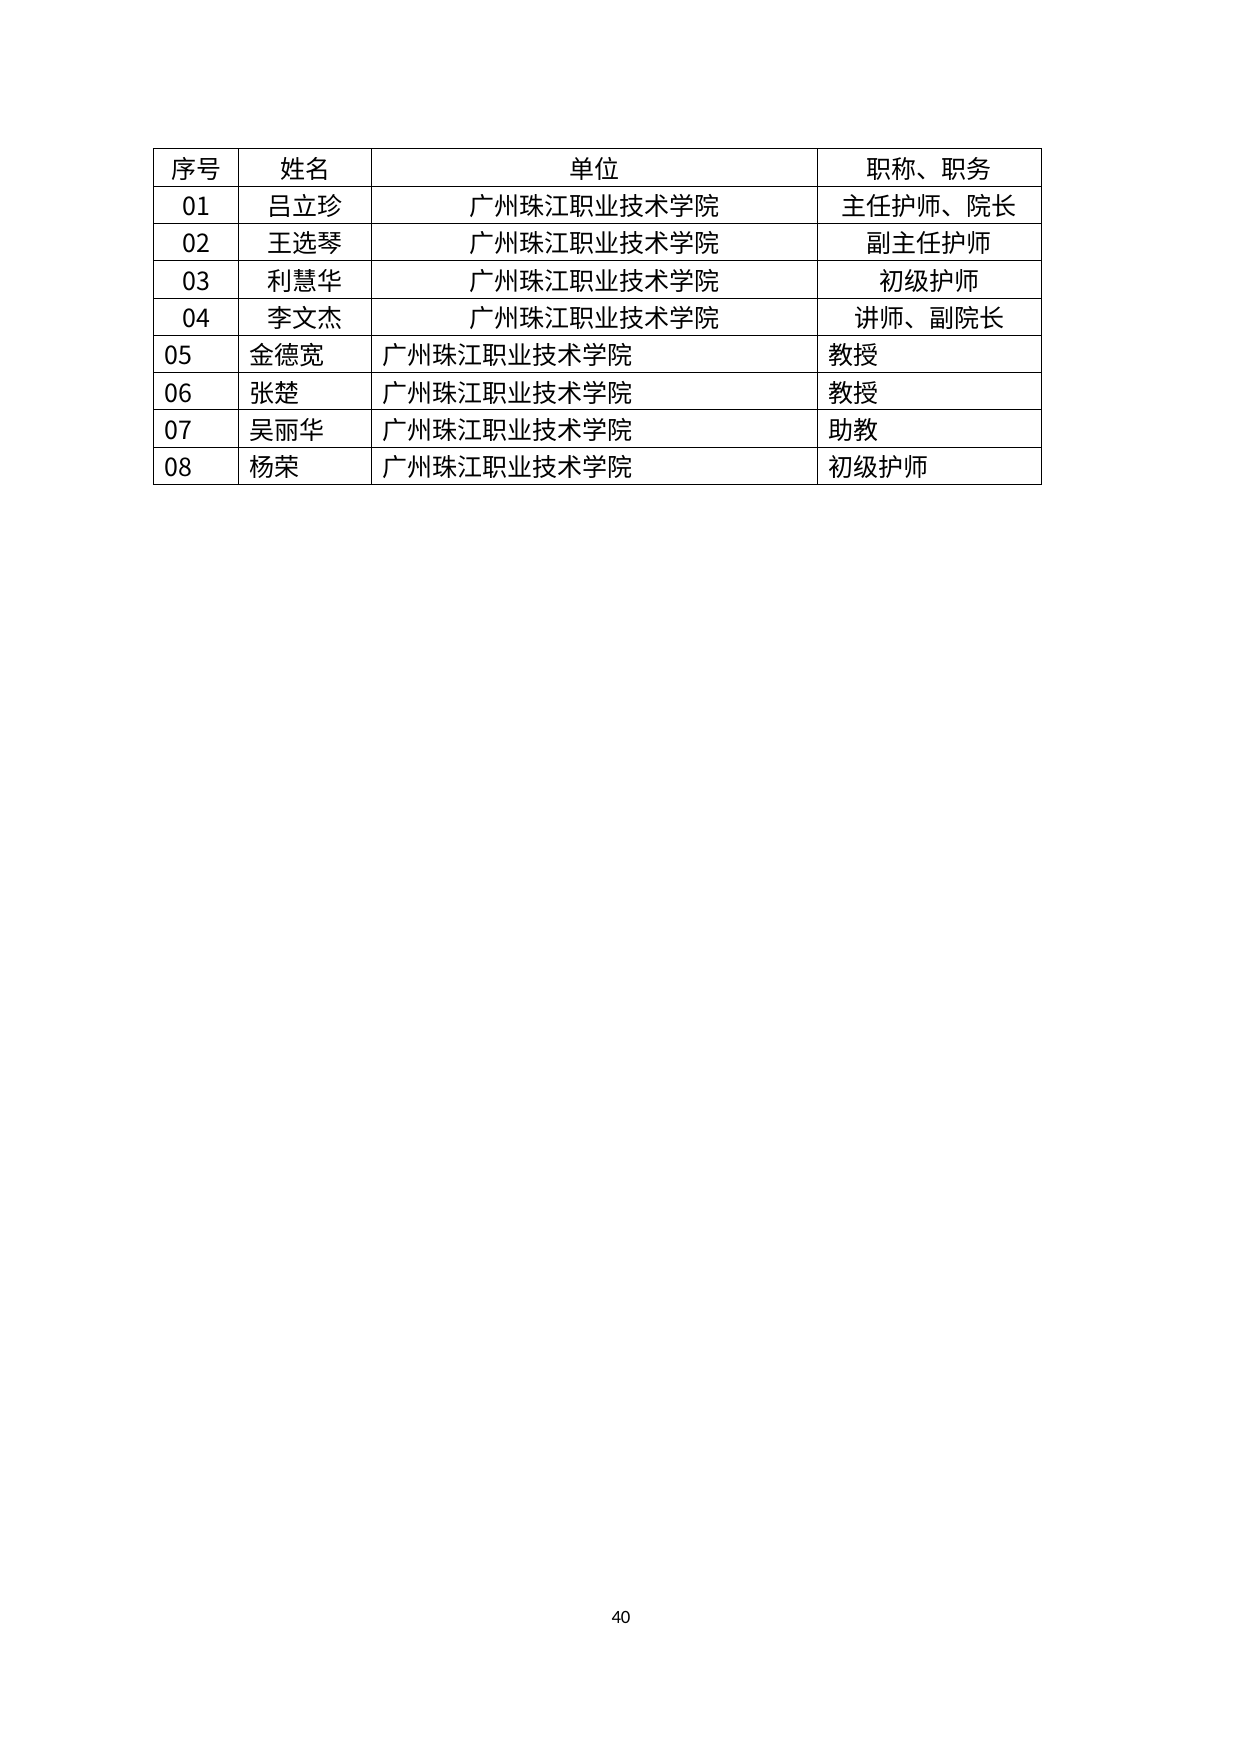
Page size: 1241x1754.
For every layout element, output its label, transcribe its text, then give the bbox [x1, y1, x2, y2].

table_cell 初级护师 [818, 261, 1041, 297]
table_cell 02 [154, 224, 238, 260]
table_header 单位 [372, 149, 817, 186]
table_cell 吴丽华 [239, 410, 371, 447]
table_cell 04 [154, 299, 238, 335]
table_cell 张楚 [239, 373, 371, 409]
table_cell 初级护师 [818, 448, 1041, 484]
table_cell 广州珠江职业技术学院 [372, 336, 817, 372]
table_cell 01 [154, 187, 238, 223]
table_cell 教授 [818, 373, 1041, 409]
table_cell 杨荣 [239, 448, 371, 484]
table_cell 王选琴 [239, 224, 371, 260]
table_cell 李文杰 [239, 299, 371, 335]
table_header 序号 [154, 149, 238, 186]
table_header 职称、职务 [818, 149, 1041, 186]
table_cell 主任护师、院长 [818, 187, 1041, 223]
table_cell 07 [154, 410, 238, 447]
table_cell 利慧华 [239, 261, 371, 297]
table_cell 讲师、副院长 [818, 299, 1041, 335]
table_cell 广州珠江职业技术学院 [372, 373, 817, 409]
table_cell 助教 [818, 410, 1041, 447]
table_cell 教授 [818, 336, 1041, 372]
table_cell 08 [154, 448, 238, 484]
table_cell 03 [154, 261, 238, 297]
table_cell 金德宽 [239, 336, 371, 372]
table_cell 副主任护师 [818, 224, 1041, 260]
table_cell 06 [154, 373, 238, 409]
table_cell 广州珠江职业技术学院 [372, 448, 817, 484]
table_header 姓名 [239, 149, 371, 186]
table_cell 广州珠江职业技术学院 [372, 224, 817, 260]
table_cell 05 [154, 336, 238, 372]
table_cell 吕立珍 [239, 187, 371, 223]
table_cell 广州珠江职业技术学院 [372, 187, 817, 223]
table_cell 广州珠江职业技术学院 [372, 261, 817, 297]
table_cell 广州珠江职业技术学院 [372, 299, 817, 335]
table_cell 广州珠江职业技术学院 [372, 410, 817, 447]
